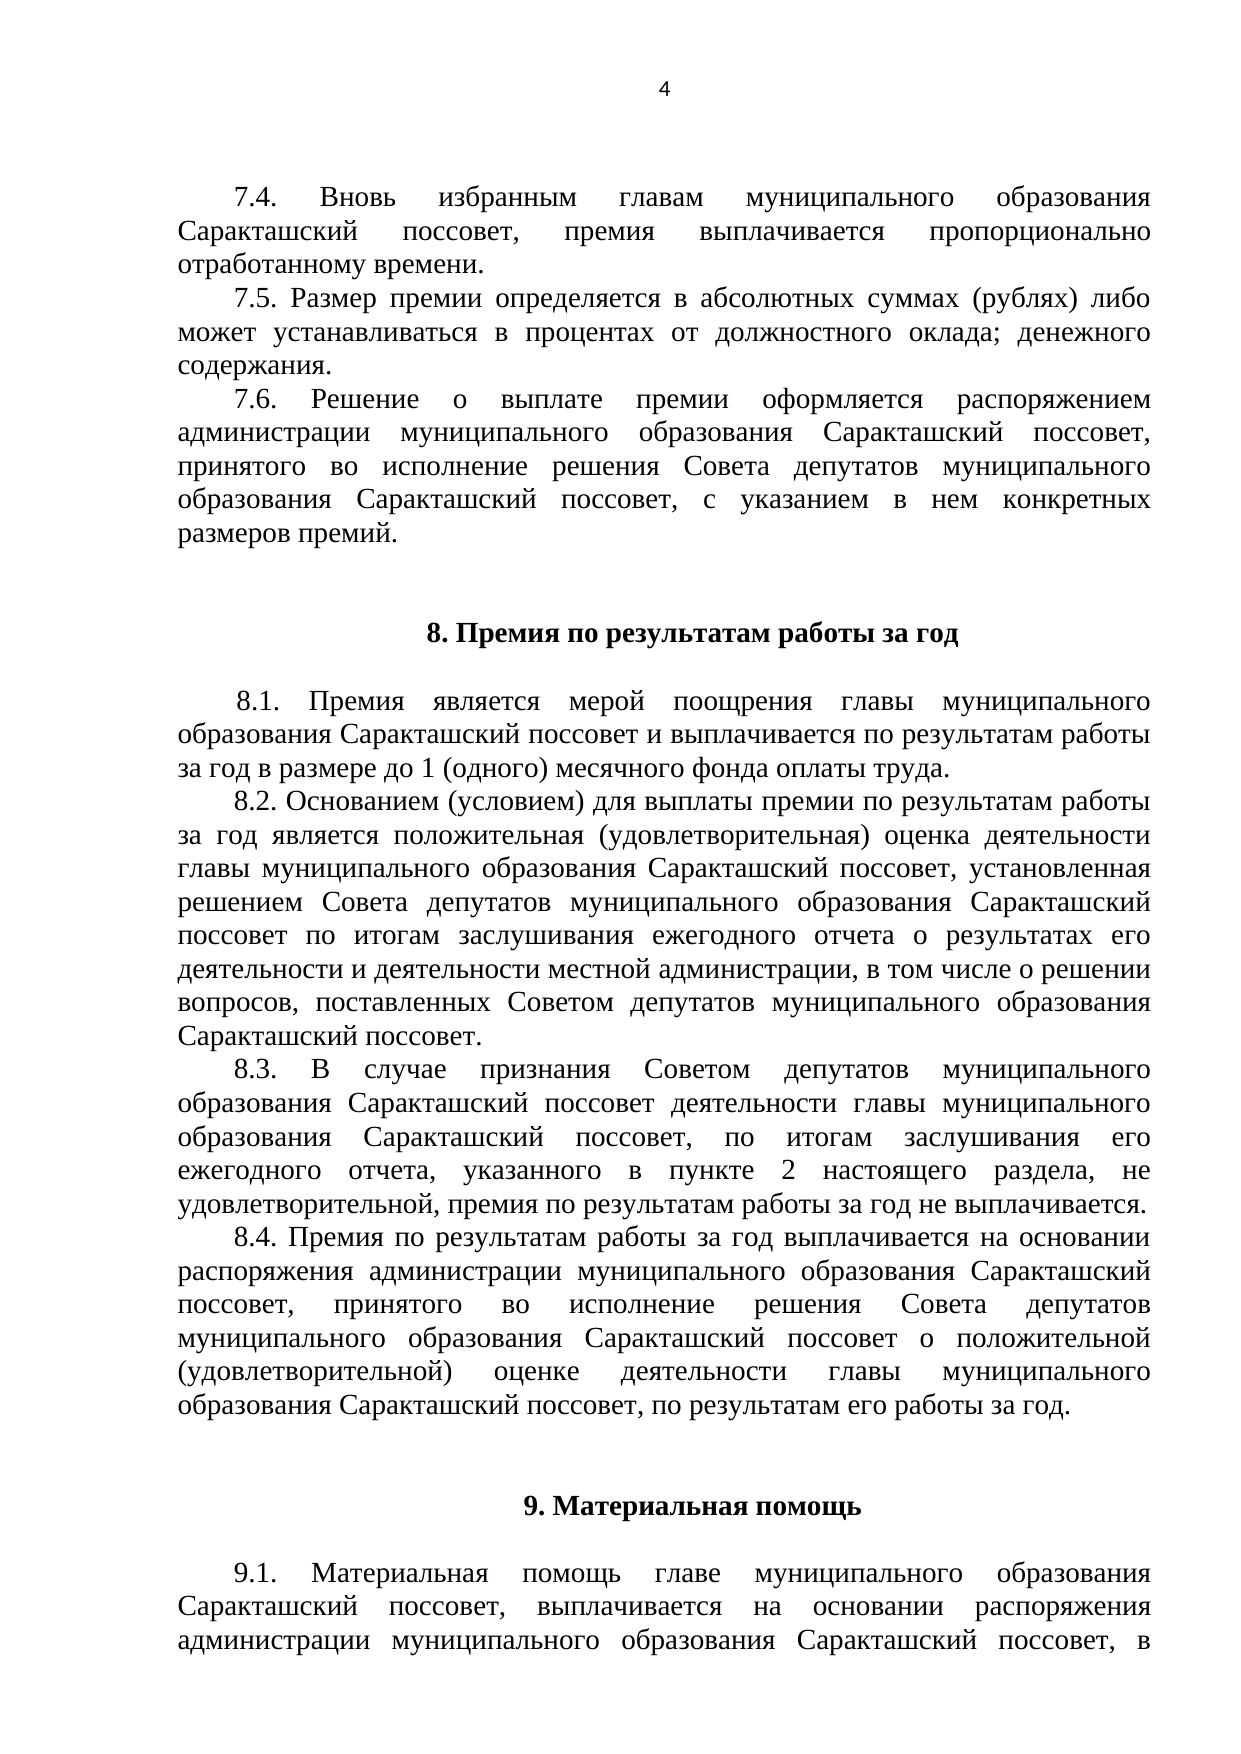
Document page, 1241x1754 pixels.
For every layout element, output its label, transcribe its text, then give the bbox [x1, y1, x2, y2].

text 8.1. Премия является мерой поощрения главы муниципального образования Саракташский поссовет и выплачивается по результатам работы за год в размере до 1 (одного) месячного фонда оплаты труда. [177, 683, 1152, 783]
text 8.4. Премия по результатам работы за год выплачивается на основании распоряжения администрации муниципального образования Саракташский поссовет, принятого во исполнение решения Совета депутатов муниципального образования Саракташский поссовет о положительной (удовлетворительной) оценке деятельности главы муниципального образования Саракташский поссовет, по результатам его работы за год. [177, 1219, 1152, 1421]
text 7.4. Вновь избранным главам муниципального образования Саракташский поссовет, премия выплачивается пропорционально отработанному времени. [177, 179, 1152, 280]
text 7.5. Размер премии определяется в абсолютных суммах (рублях) либо может устанавливаться в процентах от должностного оклада; денежного содержания. [177, 280, 1152, 381]
text 7.6. Решение о выплате премии оформляется распоряжением администрации муниципального образования Саракташский поссовет, принятого во исполнение решения Совета депутатов муниципального образования Саракташский поссовет, с указанием в нем конкретных размеров премий. [177, 381, 1152, 548]
text 8.3. В случае признания Советом депутатов муниципального образования Саракташский поссовет деятельности главы муниципального образования Саракташский поссовет, по итогам заслушивания его ежегодного отчета, указанного в пункте 2 настоящего раздела, не удовлетворительной, премия по результатам работы за год не выплачивается. [177, 1052, 1152, 1219]
text 9. Материальная помощь [177, 1488, 1152, 1521]
text 8.2. Основанием (условием) для выплаты премии по результатам работы за год является положительная (удовлетворительная) оценка деятельности главы муниципального образования Саракташский поссовет, установленная решением Совета депутатов муниципального образования Саракташский поссовет по итогам заслушивания ежегодного отчета о результатах его деятельности и деятельности местной администрации, в том числе о решении вопросов, поставленных Советом депутатов муниципального образования Саракташский поссовет. [177, 783, 1152, 1052]
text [177, 1555, 1152, 1655]
text 8. Премия по результатам работы за год [177, 616, 1152, 649]
